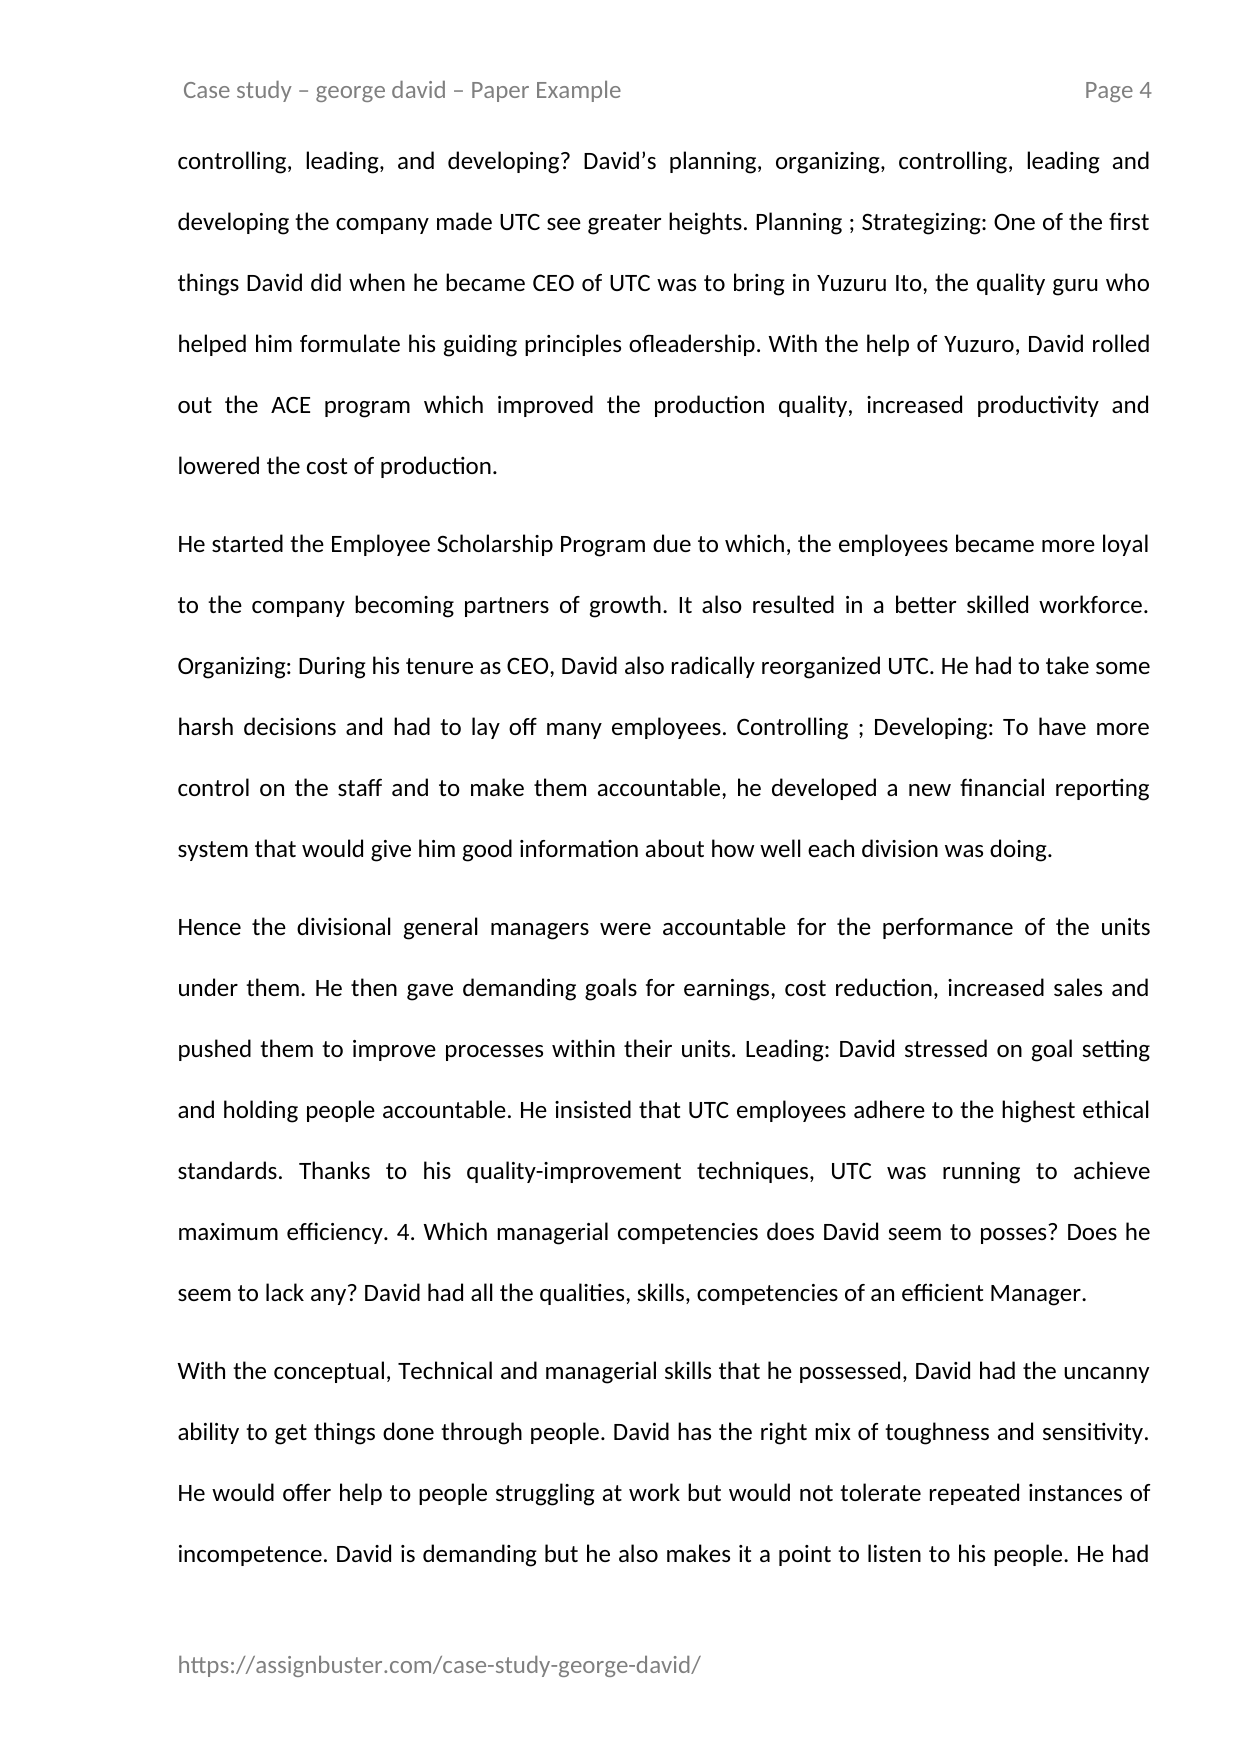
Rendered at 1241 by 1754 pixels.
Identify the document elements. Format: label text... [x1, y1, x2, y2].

text Hence the divisional general managers were accountable for the performance of the units under them. He then gave demanding goals for earnings, cost reduction, increased sales and pushed them to improve processes within their units. Leading: David stressed on goal setting and holding people accountable. He insisted that UTC employees adhere to the highest ethical standards. Thanks to his quality-improvement techniques, UTC was running to achieve maximum efficiency. 4. Which managerial competencies does David seem to posses? Does he seem to lack any? David had all the qualities, skills, competencies of an efficient Manager. [177, 911, 1152, 1308]
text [177, 1355, 1152, 1568]
text He started the Employee Scholarship Program due to which, the employees became more loyal to the company becoming partners of growth. It also resulted in a better skilled workforce. Organizing: During his tenure as CEO, David also radically reorganized UTC. He had to take some harsh decisions and had to lay off many employees. Controlling ; Developing: To have more control on the staff and to make them accountable, he developed a new financial reporting system that would give him good information about how well each division was doing. [177, 528, 1152, 864]
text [177, 145, 1152, 481]
